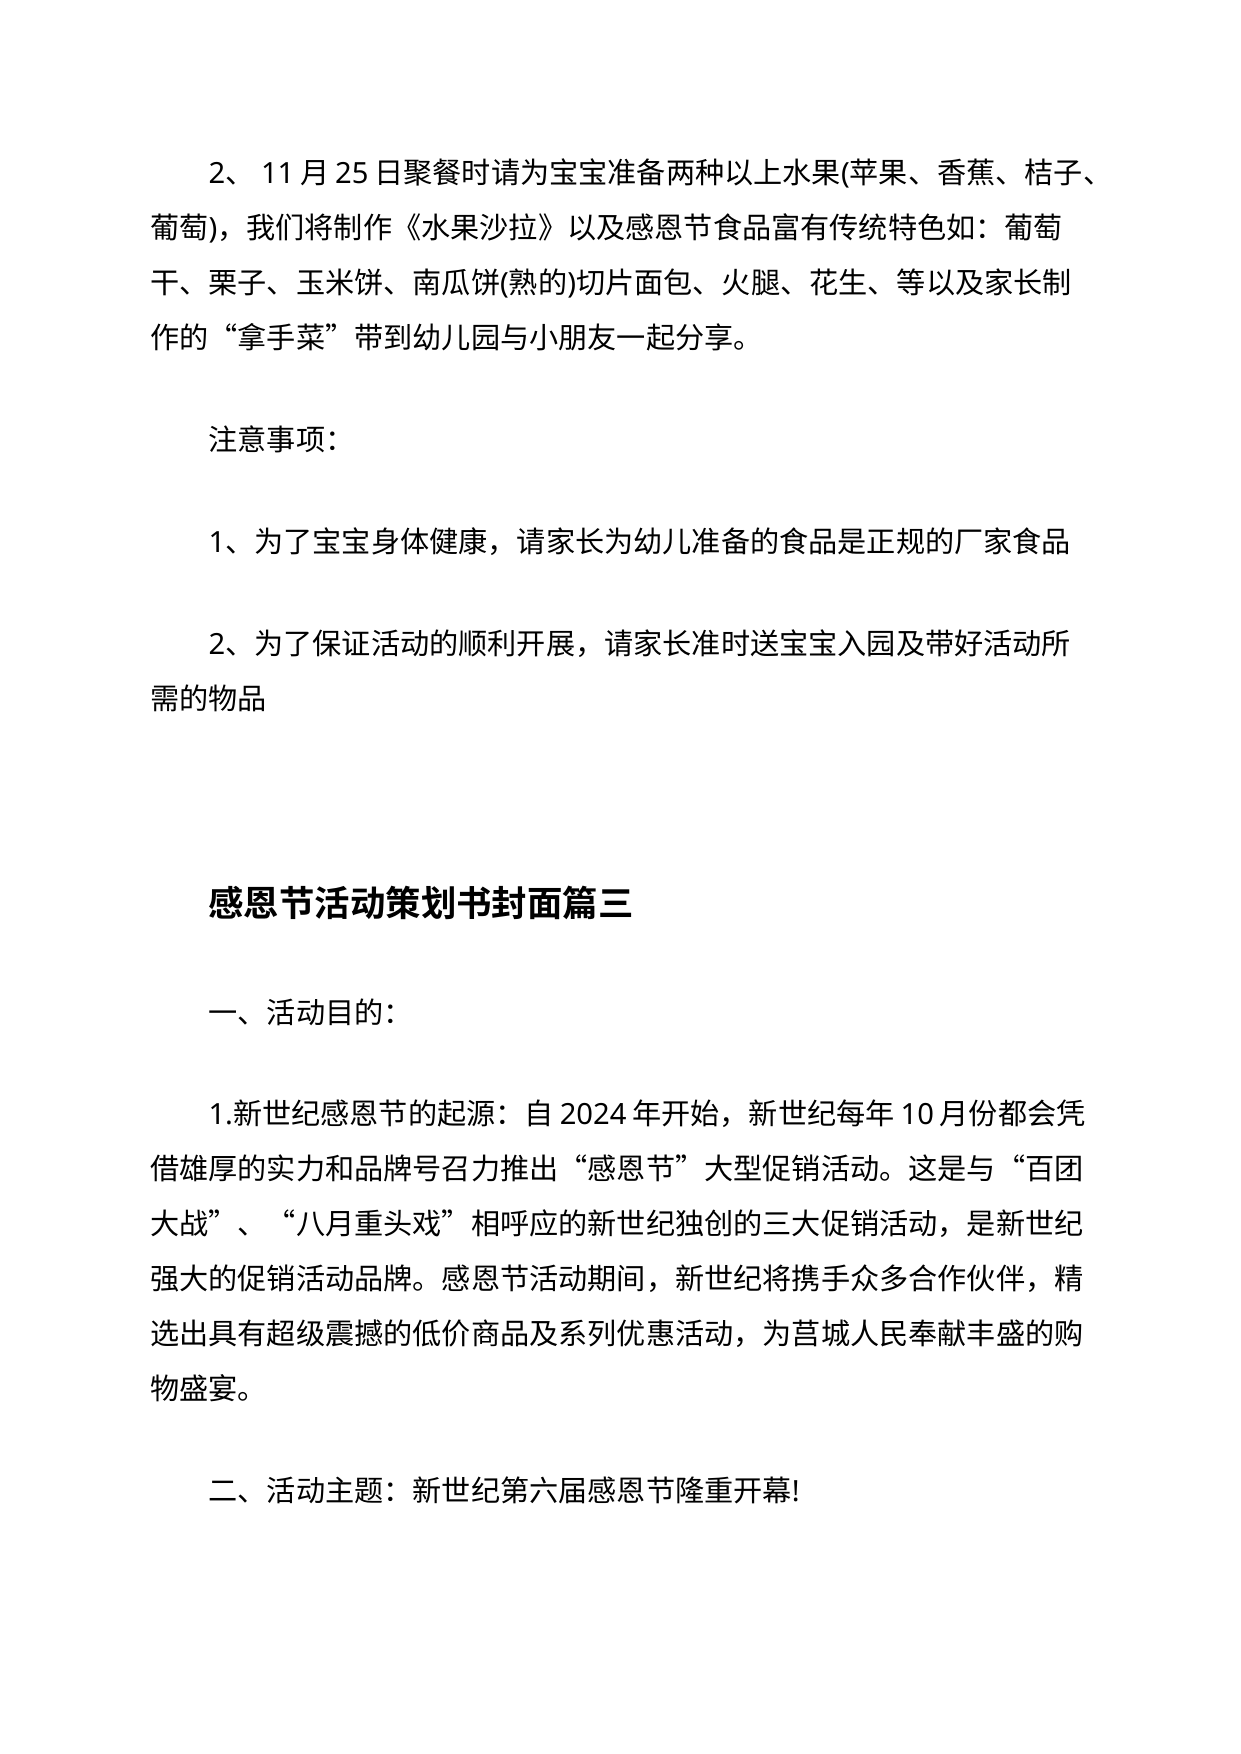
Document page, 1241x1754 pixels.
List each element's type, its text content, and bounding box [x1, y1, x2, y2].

text 2、为了保证活动的顺利开展，请家长准时送宝宝入园及带好活动所需的物品 [150, 621, 1090, 718]
text 2、 11月25日聚餐时请为宝宝准备两种以上水果(苹果、香蕉、桔子、葡萄)，我们将制作《水果沙拉》以及感恩节食品富有传统特色如：葡萄干、栗子、玉米饼、南瓜饼(熟的)切片面包、火腿、花生、等以及家长制作的“拿手菜”带到幼儿园与小朋友一起分享。 [150, 150, 1090, 357]
text 1、为了宝宝身体健康，请家长为幼儿准备的食品是正规的厂家食品 [150, 518, 1090, 561]
text 一、活动目的： [150, 989, 1090, 1031]
text 1.新世纪感恩节的起源：自2024年开始，新世纪每年10月份都会凭借雄厚的实力和品牌号召力推出“感恩节”大型促销活动。这是与“百团大战”、“八月重头戏”相呼应的新世纪独创的三大促销活动，是新世纪强大的促销活动品牌。感恩节活动期间，新世纪将携手众多合作伙伴，精选出具有超级震撼的低价商品及系列优惠活动，为莒城人民奉献丰盛的购物盛宴。 [150, 1091, 1090, 1408]
text 注意事项： [150, 417, 1090, 459]
text 二、活动主题：新世纪第六届感恩节隆重开幕! [150, 1467, 1090, 1510]
text 感恩节活动策划书封面篇三 [150, 876, 1090, 927]
